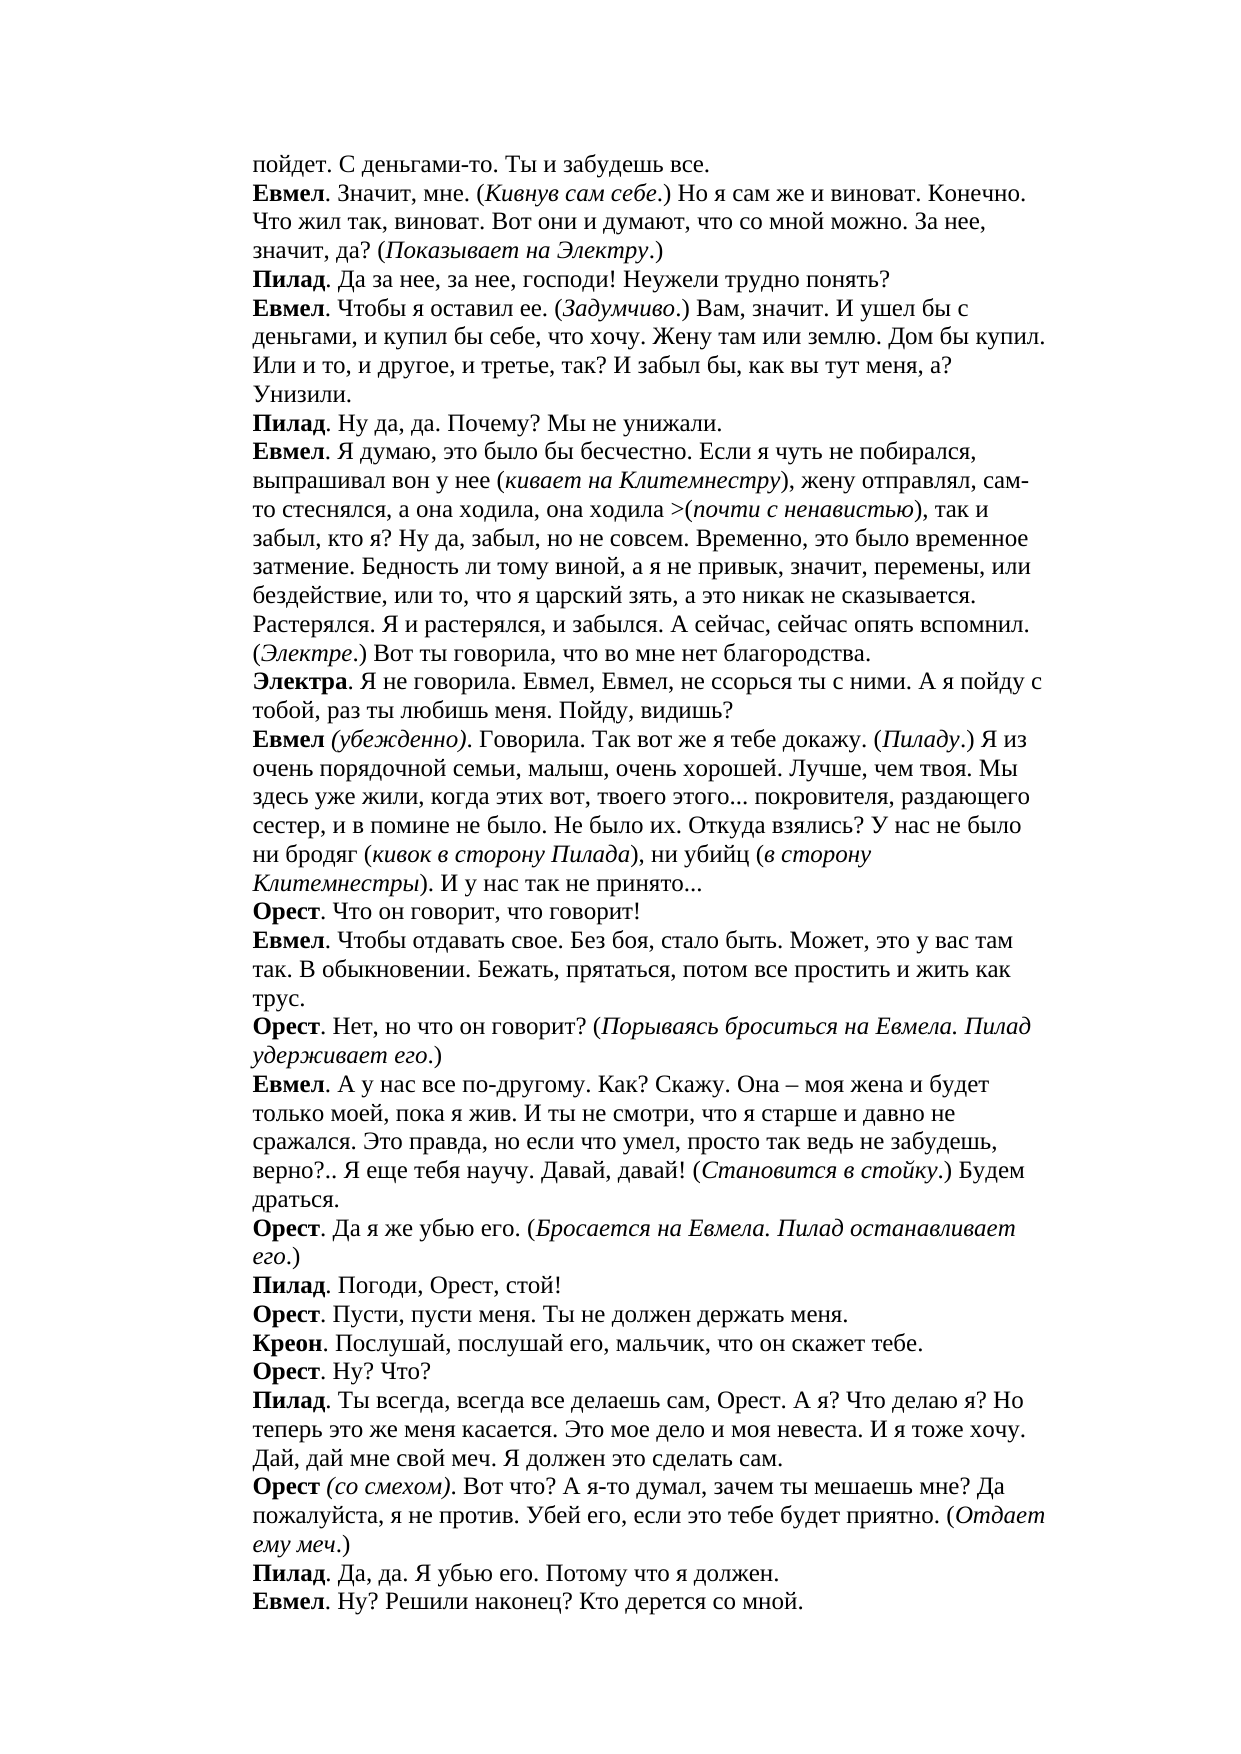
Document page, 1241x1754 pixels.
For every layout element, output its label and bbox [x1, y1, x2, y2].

table_header [176, 118, 1053, 1617]
